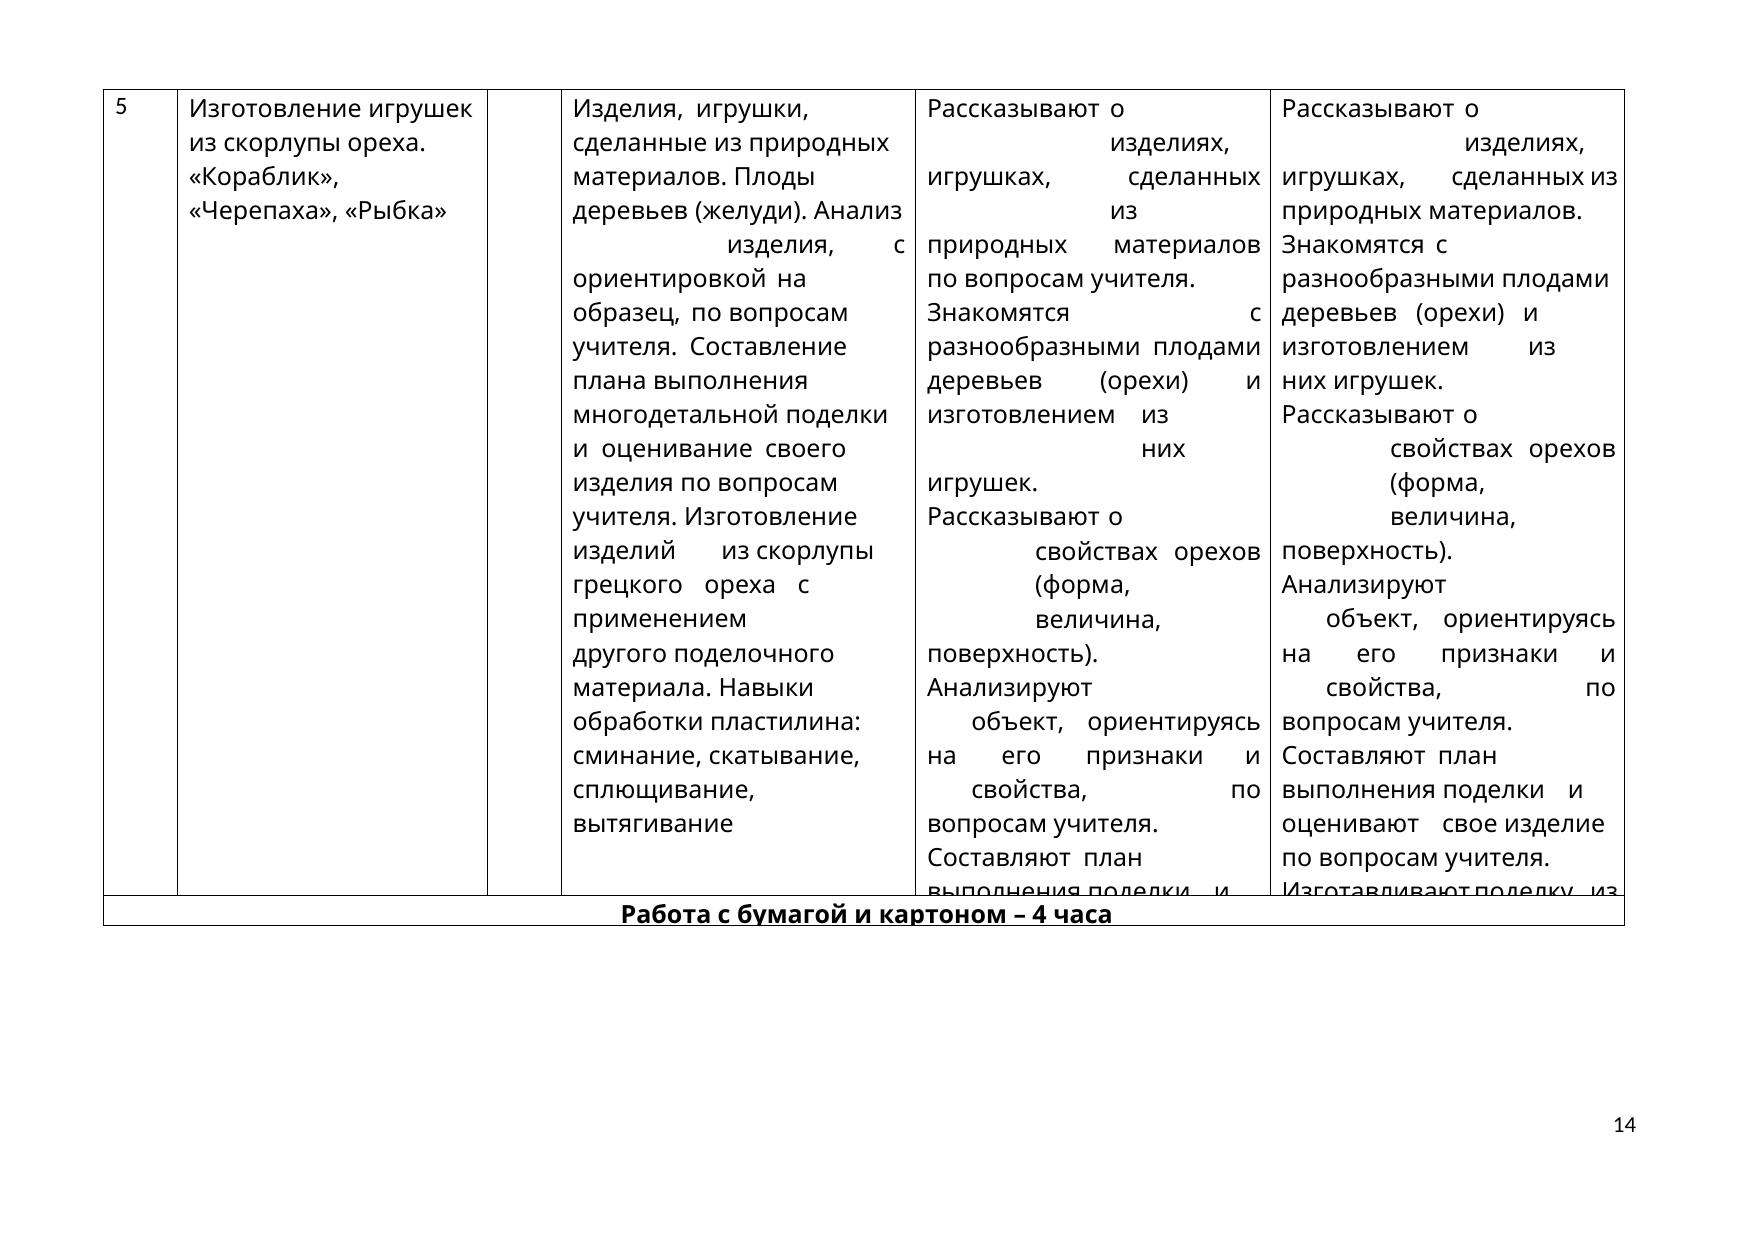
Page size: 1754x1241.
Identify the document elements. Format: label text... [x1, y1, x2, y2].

table_header 5 [104, 90, 177, 895]
table_header Изготовление игрушек из скорлупы ореха. «Кораблик», «Черепаха», «Рыбка» [178, 90, 487, 895]
table_header Рассказывают о изделиях, игрушках, сделанных из природных материалов. Знакомятся с разнообразными плодами деревьев (орехи) и изготовлением из них игрушек. Рассказывают о свойствах орехов (форма, величина, поверхность). Анализируют объект, ориентируясь на его признаки и свойства, по вопросам учителя. Составляют план выполнения поделки и оценивают свое изделие по вопросам учителя. Изготавливают поделку из скорлупы грецкого ореха с применением другого поделочного материала (пластилин, бумага, палочки и др.). Владеют навыками обработки пластилина: сминание, скатывание, сплющивание, вытягивание [1271, 90, 1624, 895]
table_header [488, 90, 561, 895]
table_cell Работа с бумагой и картоном – 4 часа [104, 896, 1624, 924]
table_header Рассказывают о изделиях, игрушках, сделанных из природных материалов по вопросам учителя. Знакомятся с разнообразными плодами деревьев (орехи) и изготовлением из них игрушек. Рассказывают о свойствах орехов (форма, величина, поверхность). Анализируют объект, ориентируясь на его признаки и свойства, по вопросам учителя. Составляют план выполнения поделки и оценивают свое изделие с помощью учителя. Изготавливают поделку из скорлупы грецкого ореха с применением другого поделочного материала (пластилин, бумага, палочки и др.) под контролем учителя. Владеют навыками обработки пластилина: сминание, скатывание, сплющивание, вытягивание [916, 90, 1270, 895]
table_header Изделия, игрушки, сделанные из природных материалов. Плоды деревьев (желуди). Анализ изделия, с ориентировкой на образец, по вопросам учителя. Составление плана выполнения многодетальной поделки и оценивание своего изделия по вопросам учителя. Изготовление изделий из скорлупы грецкого ореха с применением другого поделочного материала. Навыки обработки пластилина: сминание, скатывание, сплющивание, вытягивание [562, 90, 915, 895]
